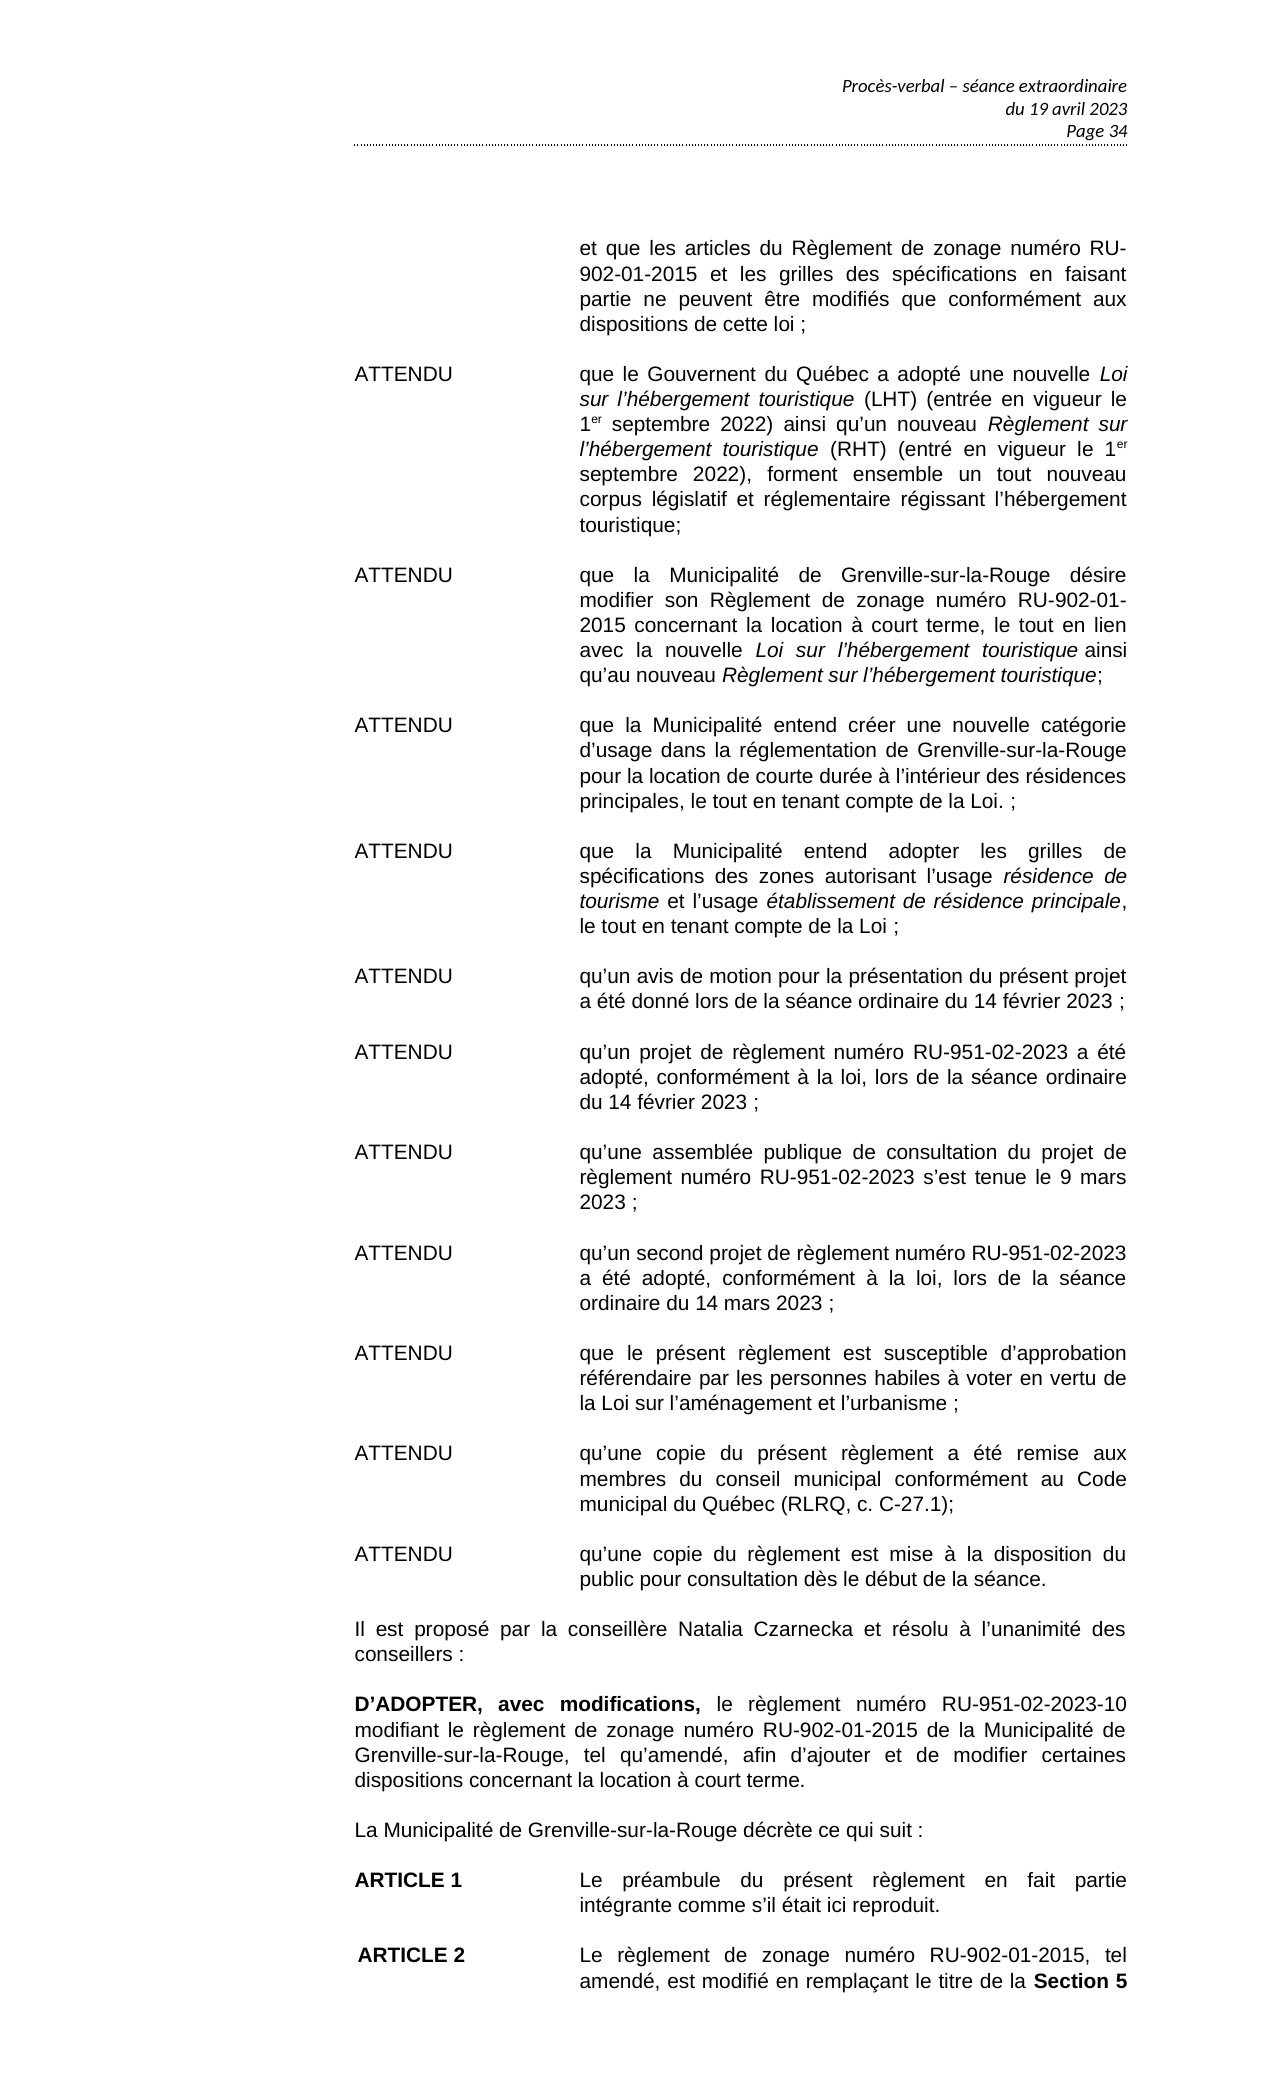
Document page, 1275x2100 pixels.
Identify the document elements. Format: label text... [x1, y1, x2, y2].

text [354, 236, 1127, 336]
text ATTENDU qu’une assemblée publique de consultation du projet de règlement numéro RU-951-02-2023 s’est tenue le 9 mars 2023 ; [354, 1140, 1127, 1214]
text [357, 1943, 1127, 1992]
text ATTENDU que la Municipalité de Grenville-sur-la-Rouge désire modifier son Règlement de zonage numéro RU-902-01-2015 concernant la location à court terme, le tout en lien avec la nouvelle Loi sur l’hébergement touristique ainsi qu’au nouveau Règlement sur l’hébergement touristique; [354, 563, 1127, 687]
text La Municipalité de Grenville-sur-la-Rouge décrète ce qui suit : [354, 1818, 1127, 1842]
text ATTENDU que le présent règlement est susceptible d’approbation référendaire par les personnes habiles à voter en vertu de la Loi sur l’aménagement et l’urbanisme ; [354, 1341, 1127, 1415]
text ATTENDU qu’une copie du règlement est mise à la disposition du public pour consultation dès le début de la séance. [354, 1542, 1127, 1591]
text ATTENDU qu’un second projet de règlement numéro RU-951-02-2023 a été adopté, conformément à la loi, lors de la séance ordinaire du 14 mars 2023 ; [354, 1240, 1127, 1314]
text ATTENDU que le Gouvernent du Québec a adopté une nouvelle Loi sur l’hébergement touristique (LHT) (entrée en vigueur le 1er septembre 2022) ainsi qu’un nouveau Règlement sur l’hébergement touristique (RHT) (entré en vigueur le 1er septembre 2022), forment ensemble un tout nouveau corpus législatif et réglementaire régissant l’hébergement touristique; [354, 362, 1127, 536]
text ATTENDU qu’un avis de motion pour la présentation du présent projet a été donné lors de la séance ordinaire du 14 février 2023 ; [354, 964, 1127, 1013]
text ATTENDU que la Municipalité entend adopter les grilles de spécifications des zones autorisant l’usage résidence de tourisme et l’usage établissement de résidence principale, le tout en tenant compte de la Loi ; [354, 839, 1127, 938]
text ARTICLE 1 Le préambule du présent règlement en fait partie intégrante comme s’il était ici reproduit. [354, 1868, 1127, 1917]
text ATTENDU que la Municipalité entend créer une nouvelle catégorie d’usage dans la réglementation de Grenville-sur-la-Rouge pour la location de courte durée à l’intérieur des résidences principales, le tout en tenant compte de la Loi. ; [354, 713, 1127, 812]
text ATTENDU qu’un projet de règlement numéro RU-951-02-2023 a été adopté, conformément à la loi, lors de la séance ordinaire du 14 février 2023 ; [354, 1039, 1127, 1114]
text D’ADOPTER, avec modifications, le règlement numéro RU-951-02-2023-10 modifiant le règlement de zonage numéro RU-902-01-2015 de la Municipalité de Grenville-sur-la-Rouge, tel qu’amendé, afin d’ajouter et de modifier certaines dispositions concernant la location à court terme. [354, 1692, 1127, 1792]
text ATTENDU qu’une copie du présent règlement a été remise aux membres du conseil municipal conformément au Code municipal du Québec (RLRQ, c. C-27.1); [354, 1441, 1127, 1515]
text Il est proposé par la conseillère Natalia Czarnecka et résolu à l’unanimité des conseillers : [354, 1617, 1127, 1666]
